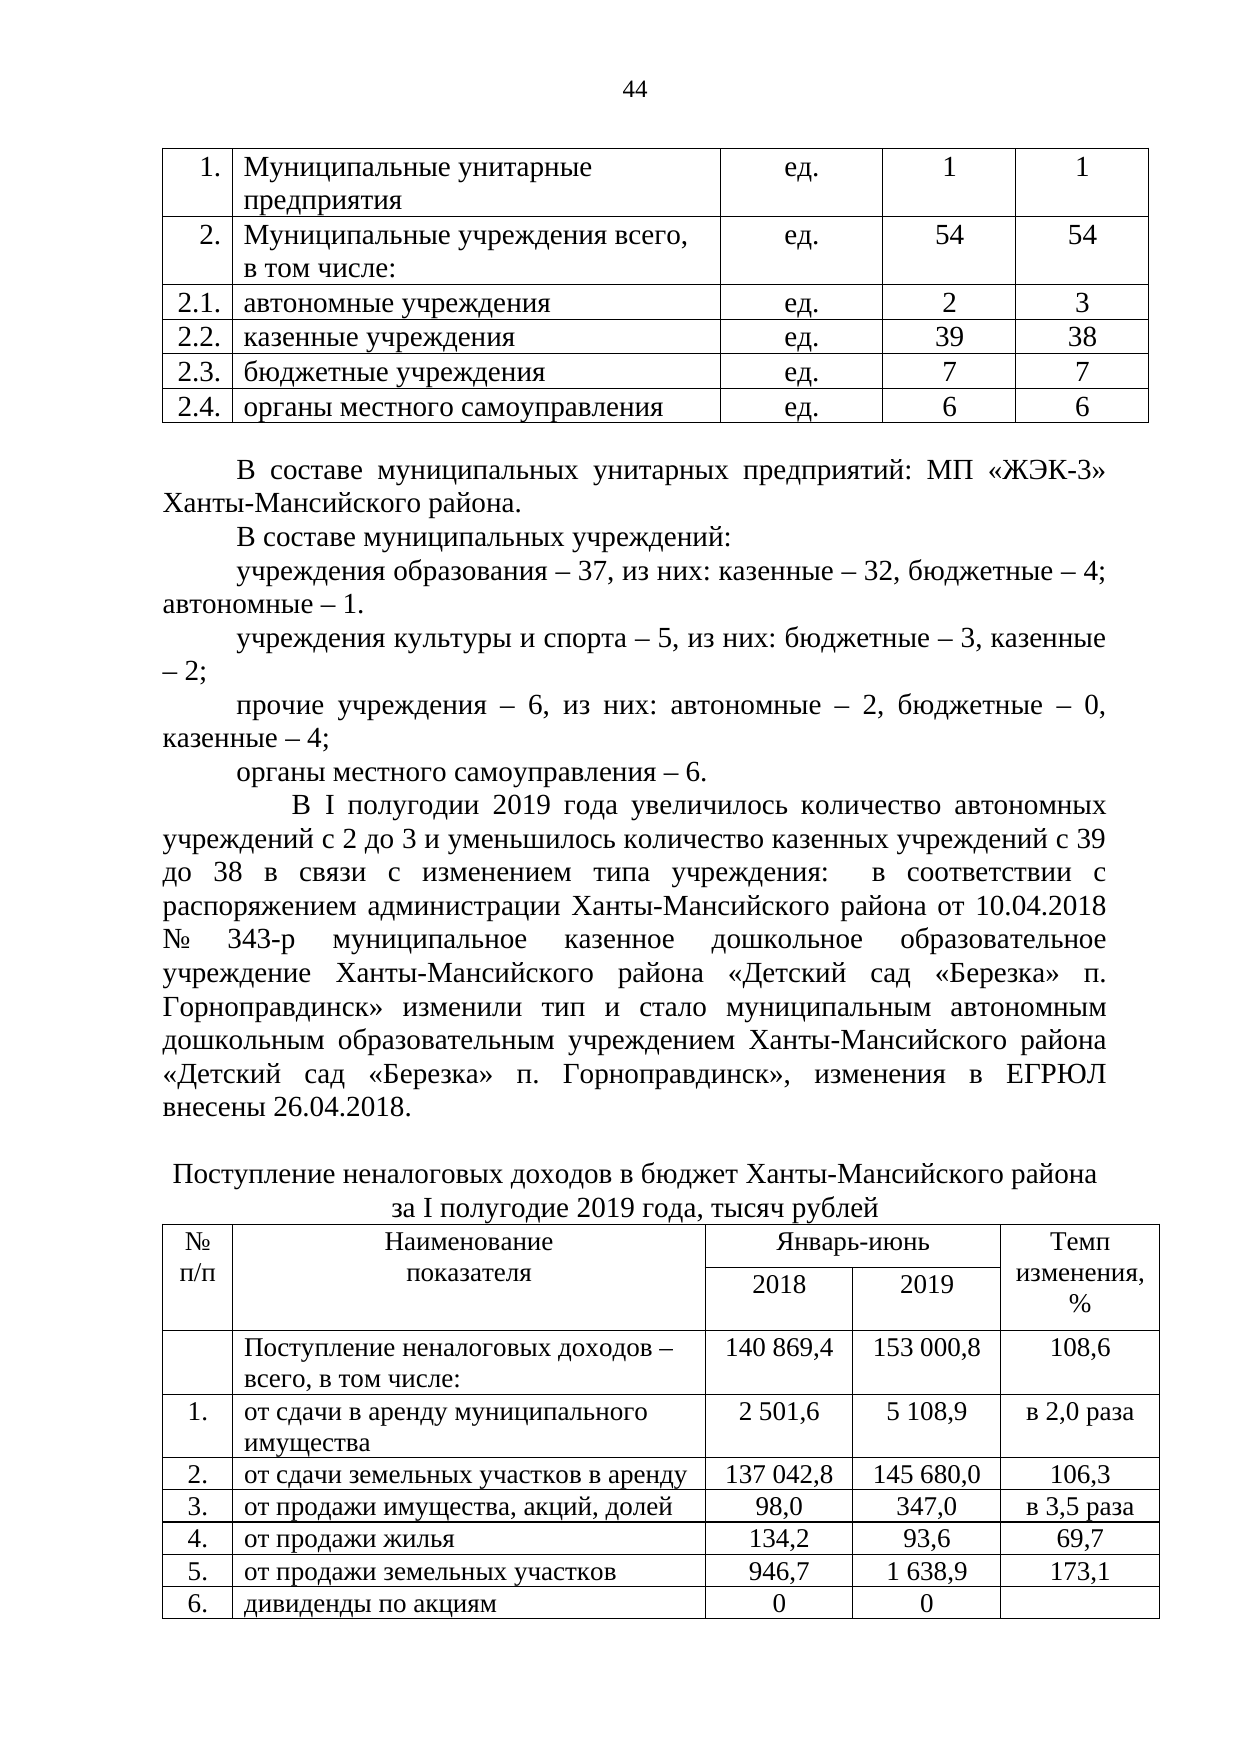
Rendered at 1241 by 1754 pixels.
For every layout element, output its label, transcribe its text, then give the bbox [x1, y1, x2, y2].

text учреждения образования – 37, из них: казенные – 32, бюджетные – 4; автономные – 1. [162, 553, 1107, 620]
text В составе муниципальных учреждений: [162, 519, 1107, 553]
table_header Темп изменения, % [1001, 1225, 1159, 1330]
table_cell 2. [163, 1458, 232, 1489]
table_cell 2019 [853, 1268, 1000, 1330]
table_cell в 3,5 раза [1001, 1490, 1159, 1521]
table_cell Поступление неналоговых доходов – всего, в том числе: [233, 1331, 705, 1394]
table_cell ед. [721, 217, 882, 284]
table_cell 2. [163, 217, 232, 284]
table_cell 108,6 [1001, 1331, 1159, 1394]
table_cell 153 000,8 [853, 1331, 1000, 1394]
table_cell ед. [721, 320, 882, 353]
table_cell 54 [1016, 217, 1148, 284]
table_cell от продажи имущества, акций, долей [233, 1490, 705, 1521]
text органы местного самоуправления – 6. [162, 754, 1107, 787]
table_cell в 2,0 раза [1001, 1395, 1159, 1457]
table_cell [163, 1331, 232, 1394]
text прочие учреждения – 6, из них: автономные – 2, бюджетные – 0, казенные – 4; [162, 687, 1107, 754]
table_cell ед. [721, 149, 882, 216]
table_cell 6 [883, 389, 1015, 422]
table_cell ед. [721, 389, 882, 422]
table_cell 0 [853, 1587, 1000, 1618]
table_cell 5 108,9 [853, 1395, 1000, 1457]
table_cell 2.3. [163, 354, 232, 388]
table_cell казенные учреждения [233, 320, 720, 353]
table_cell 7 [883, 354, 1015, 388]
table_cell 145 680,0 [853, 1458, 1000, 1489]
table_cell 54 [883, 217, 1015, 284]
table_cell Муниципальные учреждения всего, в том числе: [233, 217, 720, 284]
table_cell 2 501,6 [706, 1395, 852, 1457]
table_cell 7 [1016, 354, 1148, 388]
text Поступление неналоговых доходов в бюджет Ханты-Мансийского района [162, 1156, 1107, 1190]
table_cell 2.1. [163, 285, 232, 318]
table_cell от сдачи земельных участков в аренду [233, 1458, 705, 1489]
table_cell автономные учреждения [233, 285, 720, 318]
table_cell 137 042,8 [706, 1458, 852, 1489]
table_cell от продажи жилья [233, 1523, 705, 1554]
table_cell дивиденды по акциям [233, 1587, 705, 1618]
table_cell 2 [883, 285, 1015, 318]
table_cell 5. [163, 1555, 232, 1586]
table_cell ед. [721, 285, 882, 318]
table_cell 347,0 [853, 1490, 1000, 1521]
table_cell 2.4. [163, 389, 232, 422]
table_cell 4. [163, 1523, 232, 1554]
text В составе муниципальных унитарных предприятий: МП «ЖЭК-3» Ханты-Мансийского района. [162, 452, 1107, 519]
table_header № п/п [163, 1225, 232, 1330]
table_cell 6 [1016, 389, 1148, 422]
table_cell [1001, 1587, 1159, 1618]
table_cell бюджетные учреждения [233, 354, 720, 388]
table_cell 1 [1016, 149, 1148, 216]
table_cell 2.2. [163, 320, 232, 353]
table_cell 98,0 [706, 1490, 852, 1521]
table_header Наименование показателя [233, 1225, 705, 1330]
table_cell 3. [163, 1490, 232, 1521]
text за I полугодие 2019 года, тысяч рублей [162, 1190, 1107, 1223]
table_cell Муниципальные унитарные предприятия [233, 149, 720, 216]
table_cell ед. [721, 354, 882, 388]
table_cell 106,3 [1001, 1458, 1159, 1489]
table_cell 0 [706, 1587, 852, 1618]
table_cell 2018 [706, 1268, 852, 1330]
table_cell 6. [163, 1587, 232, 1618]
table_cell 134,2 [706, 1523, 852, 1554]
table_cell 173,1 [1001, 1555, 1159, 1586]
table_cell 1 [883, 149, 1015, 216]
table_cell от сдачи в аренду муниципального имущества [233, 1395, 705, 1457]
table_cell 93,6 [853, 1523, 1000, 1554]
text В I полугодии 2019 года увеличилось количество автономных учреждений с 2 до 3 и уменьшилось количество казенных учреждений с 39 до 38 в связи с изменением типа учреждения: в соответствии с распоряжением администрации Ханты-Мансийского района от 10.04.2018 № 343-р муниципальное казенное дошкольное образовательное учреждение Ханты-Мансийского района «Детский сад «Березка» п. Горноправдинск» изменили тип и стало муниципальным автономным дошкольным образовательным учреждением Ханты-Мансийского района «Детский сад «Березка» п. Горноправдинск», изменения в ЕГРЮЛ внесены 26.04.2018. [162, 787, 1107, 1123]
table_cell 1. [163, 149, 232, 216]
table_cell 3 [1016, 285, 1148, 318]
table_cell от продажи земельных участков [233, 1555, 705, 1586]
table_cell 1 638,9 [853, 1555, 1000, 1586]
table_cell 140 869,4 [706, 1331, 852, 1394]
table_cell органы местного самоуправления [233, 389, 720, 422]
text учреждения культуры и спорта – 5, из них: бюджетные – 3, казенные – 2; [162, 620, 1107, 687]
table_cell 39 [883, 320, 1015, 353]
table_cell 1. [163, 1395, 232, 1457]
table_header Январь-июнь [706, 1225, 1000, 1267]
table_cell 69,7 [1001, 1523, 1159, 1554]
table_cell 946,7 [706, 1555, 852, 1586]
table_cell 38 [1016, 320, 1148, 353]
